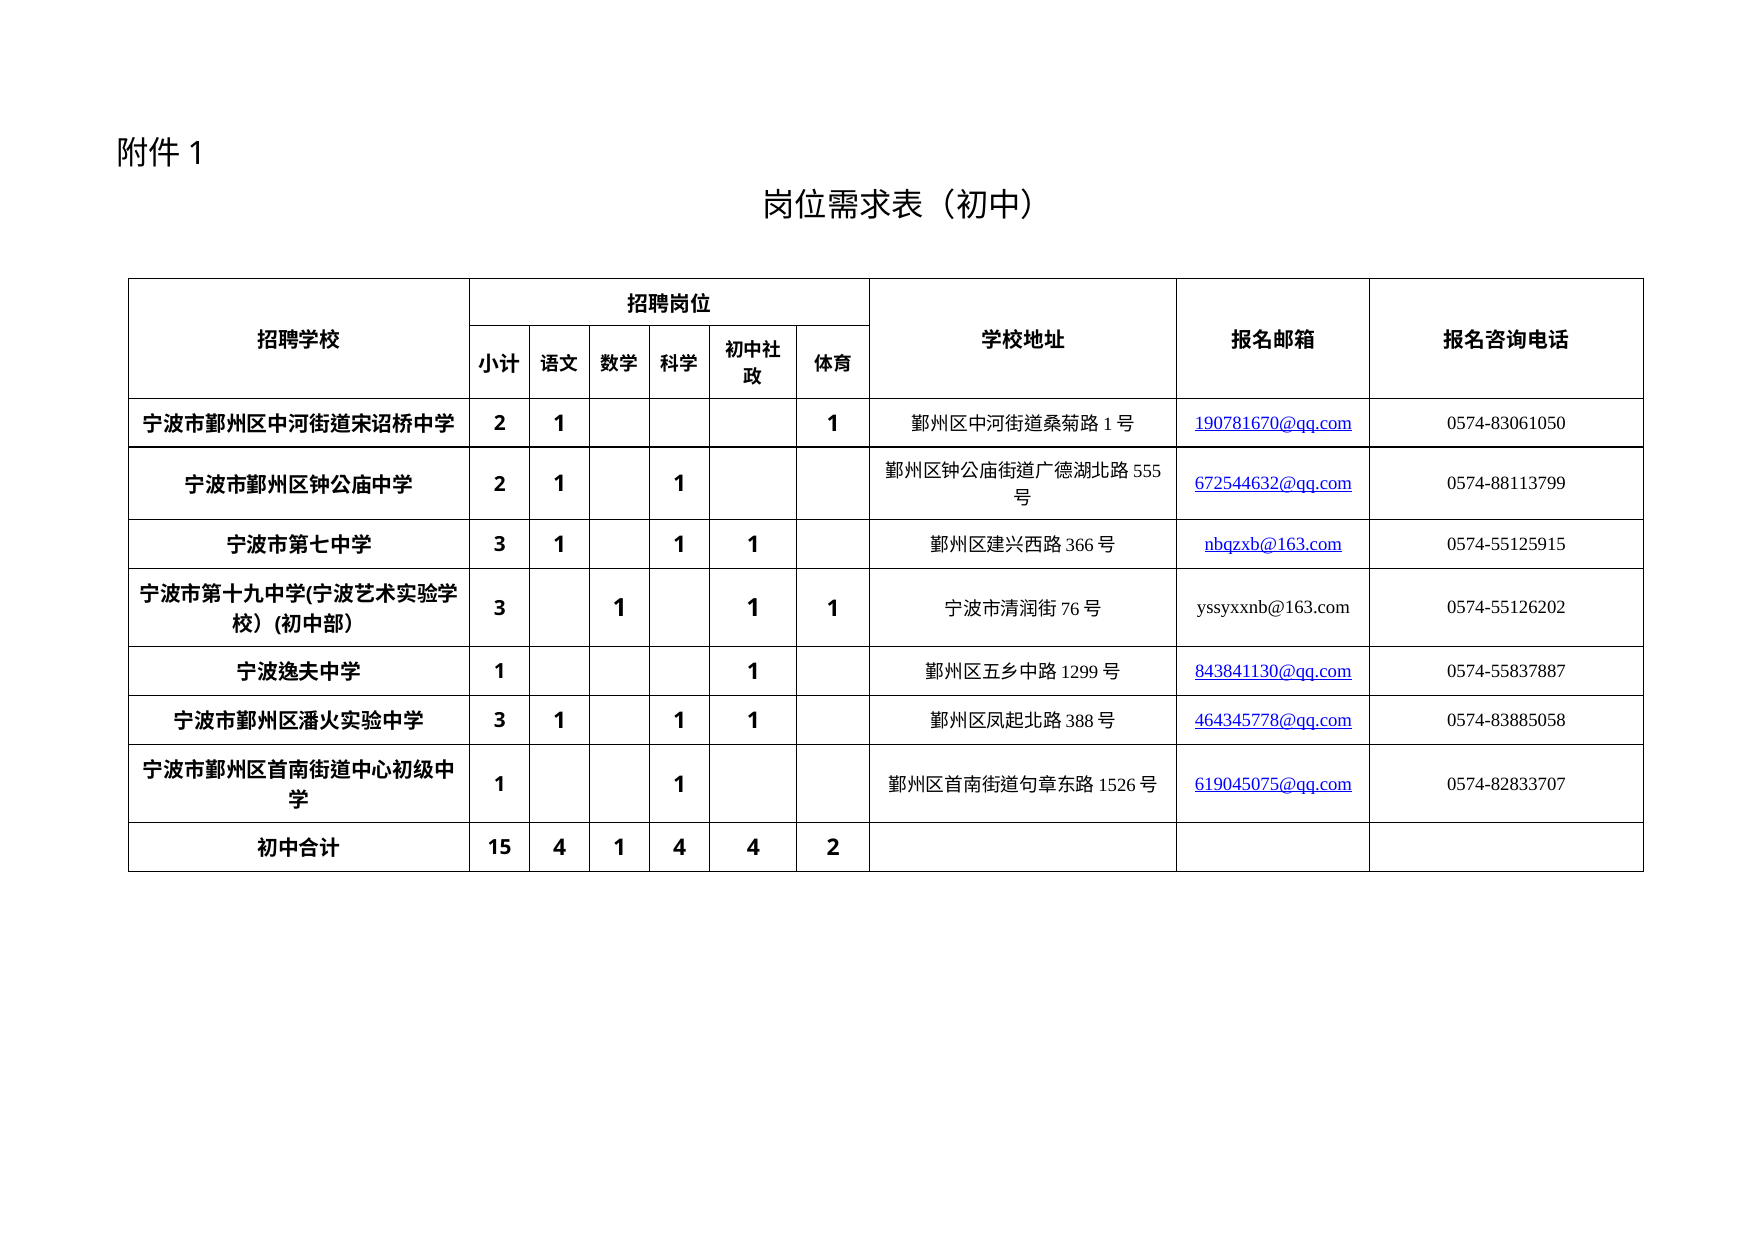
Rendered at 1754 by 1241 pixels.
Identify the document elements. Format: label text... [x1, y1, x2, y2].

table_cell 1 [710, 520, 796, 567]
table_cell 0574-82833707 [1370, 745, 1643, 822]
table_cell [1177, 823, 1369, 871]
table_cell [590, 399, 649, 446]
table_cell 1 [650, 745, 709, 822]
table_cell 1 [650, 520, 709, 567]
table_cell 初中合计 [129, 823, 469, 871]
text 附件1 [116, 123, 1638, 174]
table_cell [530, 569, 589, 646]
table_cell 0574-88113799 [1370, 448, 1643, 518]
table_cell 鄞州区钟公庙街道广德湖北路555号 [870, 448, 1176, 518]
table_header 学校地址 [870, 279, 1176, 397]
table_cell 672544632@qq.com [1177, 448, 1369, 518]
table_cell 1 [797, 399, 869, 446]
table_cell 宁波市清润街76号 [870, 569, 1176, 646]
table_cell 鄞州区首南街道句章东路1526号 [870, 745, 1176, 822]
table_cell 鄞州区中河街道桑菊路1号 [870, 399, 1176, 446]
table_cell [650, 569, 709, 646]
table_cell 鄞州区凤起北路388号 [870, 696, 1176, 744]
table_cell 语文 [530, 326, 589, 397]
table_cell 宁波市第七中学 [129, 520, 469, 567]
table_cell 0574-55126202 [1370, 569, 1643, 646]
table_cell 宁波市第十九中学(宁波艺术实验学校）(初中部） [129, 569, 469, 646]
table_cell 1 [710, 647, 796, 695]
table_cell [797, 520, 869, 567]
table_cell 科学 [650, 326, 709, 397]
table_cell [650, 647, 709, 695]
table_cell [650, 399, 709, 446]
table_cell 0574-83061050 [1370, 399, 1643, 446]
table_cell 2 [470, 448, 529, 518]
table_cell nbqzxb@163.com [1177, 520, 1369, 567]
table_cell 宁波市鄞州区首南街道中心初级中学 [129, 745, 469, 822]
table_cell 1 [530, 448, 589, 518]
table_cell [590, 647, 649, 695]
table_cell [530, 647, 589, 695]
table_cell 1 [650, 448, 709, 518]
table_cell 1 [710, 569, 796, 646]
table_cell [870, 823, 1176, 871]
table_cell 843841130@qq.com [1177, 647, 1369, 695]
table_cell 0574-55125915 [1370, 520, 1643, 567]
table_cell 0574-55837887 [1370, 647, 1643, 695]
table_cell 4 [710, 823, 796, 871]
table_cell [590, 520, 649, 567]
table_cell 3 [470, 520, 529, 567]
table_cell 1 [650, 696, 709, 744]
table_cell [590, 448, 649, 518]
table_cell [797, 647, 869, 695]
table_cell 宁波逸夫中学 [129, 647, 469, 695]
table_header 招聘学校 [129, 279, 469, 397]
table_cell 1 [530, 520, 589, 567]
table_header 报名邮箱 [1177, 279, 1369, 397]
table_header 招聘岗位 [470, 279, 869, 325]
table_cell 1 [590, 823, 649, 871]
table_cell 宁波市鄞州区钟公庙中学 [129, 448, 469, 518]
table_cell 1 [470, 745, 529, 822]
table_cell 初中社政 [710, 326, 796, 397]
table_cell 2 [797, 823, 869, 871]
table_header 报名咨询电话 [1370, 279, 1643, 397]
table_cell 190781670@qq.com [1177, 399, 1369, 446]
table_cell 数学 [590, 326, 649, 397]
table_cell [590, 745, 649, 822]
table_cell [1370, 823, 1643, 871]
table_cell [797, 448, 869, 518]
table_cell 宁波市鄞州区潘火实验中学 [129, 696, 469, 744]
table_cell 1 [710, 696, 796, 744]
table_cell 1 [797, 569, 869, 646]
table_cell 15 [470, 823, 529, 871]
table_cell [797, 696, 869, 744]
subtitle 岗位需求表（初中） [116, 174, 1638, 226]
table_cell 鄞州区五乡中路1299号 [870, 647, 1176, 695]
table_cell [530, 745, 589, 822]
table_cell 3 [470, 569, 529, 646]
table_cell 619045075@qq.com [1177, 745, 1369, 822]
table_cell 2 [470, 399, 529, 446]
table_cell 0574-83885058 [1370, 696, 1643, 744]
table_cell 鄞州区建兴西路366号 [870, 520, 1176, 567]
table_cell [710, 448, 796, 518]
table_cell 1 [470, 647, 529, 695]
table_cell 1 [530, 399, 589, 446]
table_cell 体育 [797, 326, 869, 397]
table_cell [797, 745, 869, 822]
table_cell [710, 399, 796, 446]
table_cell 4 [650, 823, 709, 871]
table_cell 宁波市鄞州区中河街道宋诏桥中学 [129, 399, 469, 446]
table_cell 4 [530, 823, 589, 871]
table_cell 1 [590, 569, 649, 646]
table_cell 1 [530, 696, 589, 744]
table_cell [710, 745, 796, 822]
table_cell 小计 [470, 326, 529, 397]
table_cell 464345778@qq.com [1177, 696, 1369, 744]
table_cell 3 [470, 696, 529, 744]
table_cell [590, 696, 649, 744]
table_cell yssyxxnb@163.com [1177, 569, 1369, 646]
